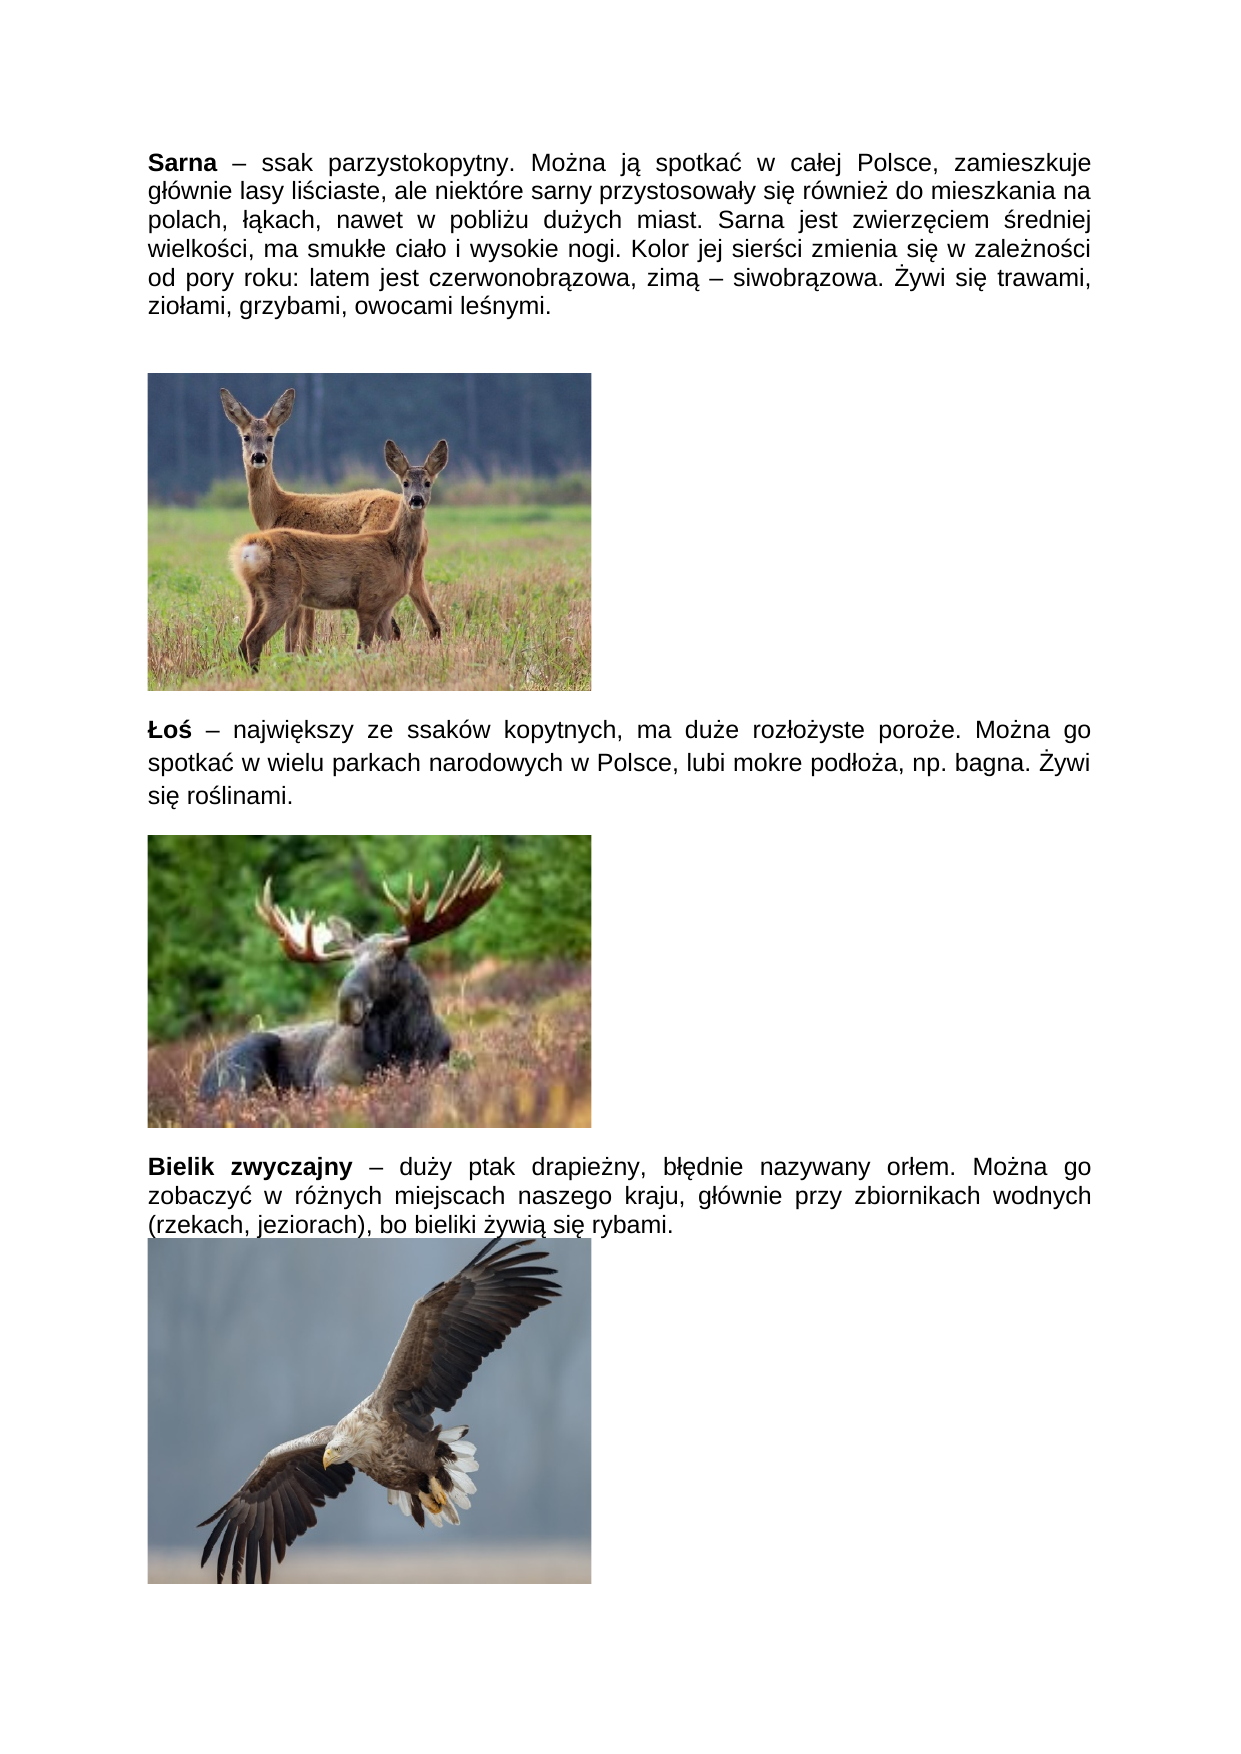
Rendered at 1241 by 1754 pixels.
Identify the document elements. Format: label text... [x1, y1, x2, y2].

text Łoś – największy ze ssaków kopytnych, ma duże rozłożyste poroże. Można go spotkać w wielu parkach narodowych w Polsce, lubi mokre podłoża, np. bagna. Żywi się roślinami. [148, 715, 1093, 810]
picture [147, 835, 592, 1128]
picture [147, 1238, 592, 1584]
picture [147, 373, 592, 691]
text Sarna – ssak parzystokopytny. Można ją spotkać w całej Polsce, zamieszkuje głównie lasy liściaste, ale niektóre sarny przystosowały się również do mieszkania na polach, łąkach, nawet w pobliżu dużych miast. Sarna jest zwierzęciem średniej wielkości, ma smukłe ciało i wysokie nogi. Kolor jej sierści zmienia się w zależności od pory roku: latem jest czerwonobrązowa, zimą – siwobrązowa. Żywi się trawami, ziołami, grzybami, owocami leśnymi. [148, 148, 1093, 320]
text Bielik zwyczajny – duży ptak drapieżny, błędnie nazywany orłem. Można go zobaczyć w różnych miejscach naszego kraju, głównie przy zbiornikach wodnych (rzekach, jeziorach), bo bieliki żywią się rybami. [148, 1152, 1093, 1239]
